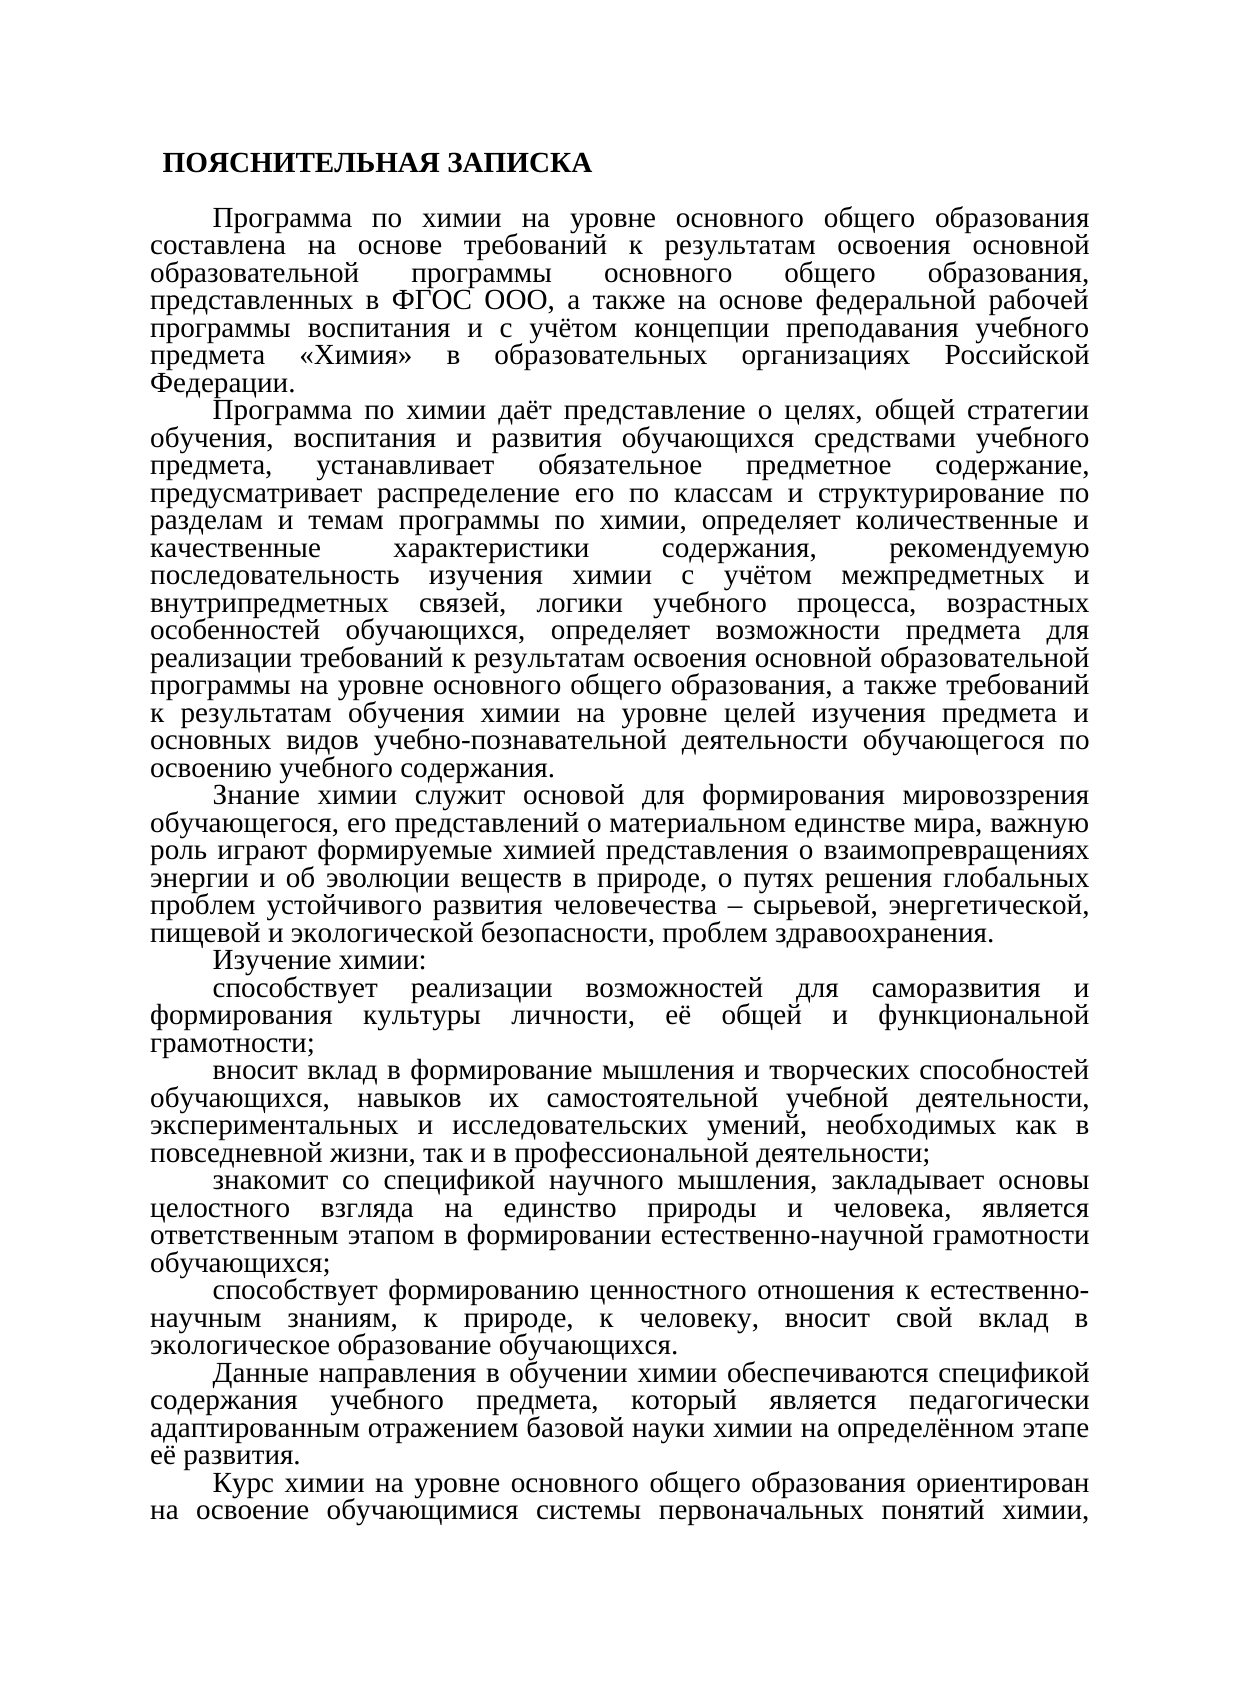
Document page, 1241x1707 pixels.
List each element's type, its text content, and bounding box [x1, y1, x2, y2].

text Данные направления в обучении химии обеспечиваются спецификой содержания учебного предмета, который является педагогически адаптированным отражением базовой науки химии на определённом этапе её развития. [150, 1360, 1090, 1470]
text Знание химии служит основой для формирования мировоззрения обучающегося, его представлений о материальном единстве мира, важную роль играют формируемые химией представления о взаимопревращениях энергии и об эволюции веществ в природе, о путях решения глобальных проблем устойчивого развития человечества – сырьевой, энергетической, пищевой и экологической безопасности, проблем здравоохранения. [150, 782, 1090, 947]
text способствует формированию ценностного отношения к естественно-научным знаниям, к природе, к человеку, вносит свой вклад в экологическое образование обучающихся. [150, 1277, 1090, 1360]
text ПОЯСНИТЕЛЬНАЯ ЗАПИСКА [162, 150, 1090, 177]
text Программа по химии даёт представление о целях, общей стратегии обучения, воспитания и развития обучающихся средствами учебного предмета, устанавливает обязательное предметное содержание, предусматривает распределение его по классам и структурирование по разделам и темам программы по химии, определяет количественные и качественные характеристики содержания, рекомендуемую последовательность изучения химии с учётом межпредметных и внутрипредметных связей, логики учебного процесса, возрастных особенностей обучающихся, определяет возможности предмета для реализации требований к результатам освоения основной образовательной программы на уровне основного общего образования, а также требований к результатам обучения химии на уровне целей изучения предмета и основных видов учебно-познавательной деятельности обучающегося по освоению учебного содержания. [150, 397, 1090, 782]
text Изучение химии: [150, 947, 1090, 975]
text Программа по химии на уровне основного общего образования составлена на основе требований к результатам освоения основной образовательной программы основного общего образования, представленных в ФГОС ООО, а также на основе федеральной рабочей программы воспитания и с учётом концепции преподавания учебного предмета «Химия» в образовательных организациях Российской Федерации. [150, 205, 1090, 397]
text знакомит со спецификой научного мышления, закладывает основы целостного взгляда на единство природы и человека, является ответственным этапом в формировании естественно-научной грамотности обучающихся; [150, 1167, 1090, 1277]
text вносит вклад в формирование мышления и творческих способностей обучающихся, навыков их самостоятельной учебной деятельности, экспериментальных и исследовательских умений, необходимых как в повседневной жизни, так и в профессиональной деятельности; [150, 1057, 1090, 1167]
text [150, 1470, 1090, 1525]
text способствует реализации возможностей для саморазвития и формирования культуры личности, её общей и функциональной грамотности; [150, 975, 1090, 1057]
